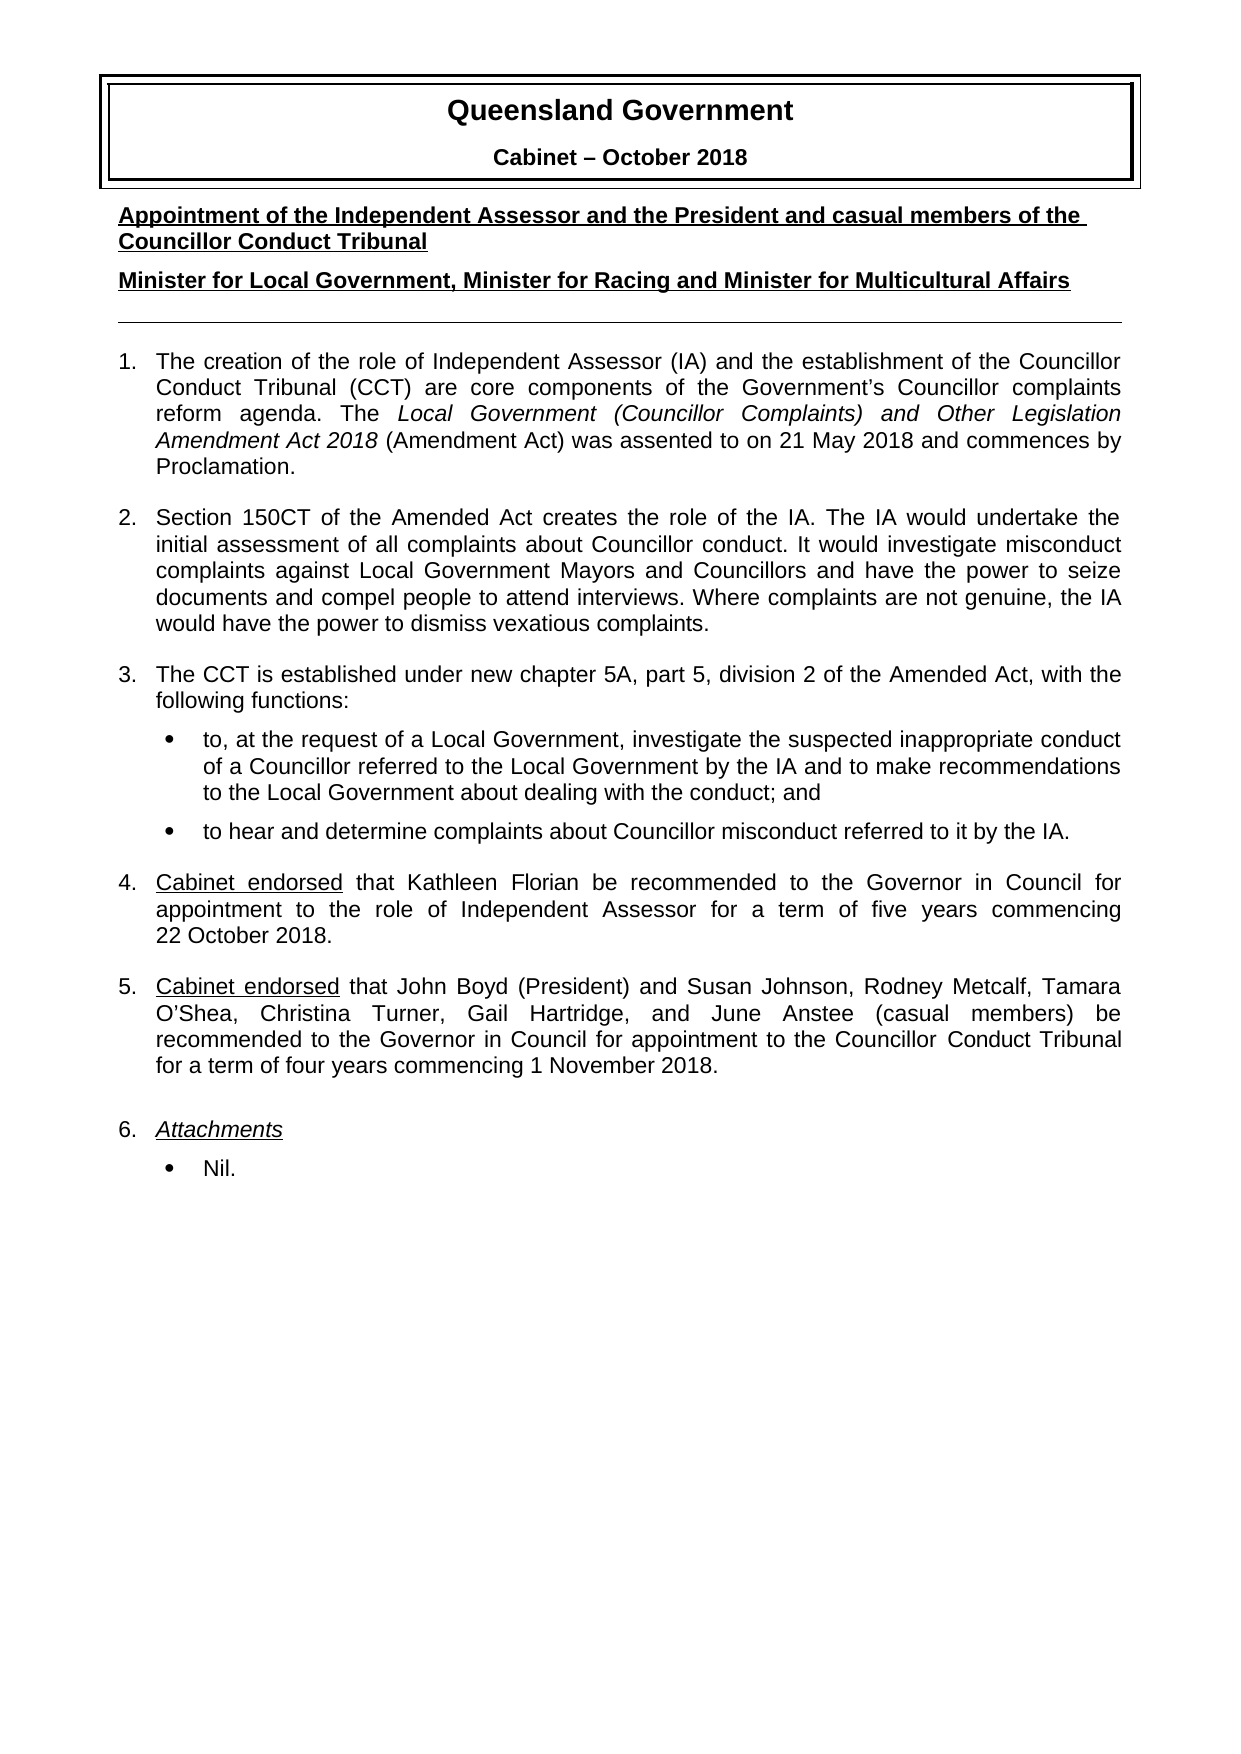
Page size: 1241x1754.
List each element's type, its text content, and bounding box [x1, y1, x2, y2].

list Attachments [118, 1116, 1122, 1143]
list The creation of the role of Independent Assessor (IA) and the establishment of the Councillor Conduct Tribunal (CCT) are core components of the Government’s Councillor complaints reform agenda. The Local Government (Councillor Complaints) and Other Legislation Amendment Act 2018 (Amendment Act) was assented to on 21 May 2018 and commences by Proclamation. [118, 348, 1122, 479]
list Nil. [165, 1155, 1122, 1181]
list Cabinet endorsed that John Boyd (President) and Susan Johnson, Rodney Metcalf, Tamara O’Shea, Christina Turner, Gail Hartridge, and June Anstee (casual members) be recommended to the Governor in Council for appointment to the Councillor Conduct Tribunal for a term of four years commencing 1 November 2018. [118, 973, 1122, 1079]
list The CCT is established under new chapter 5A, part 5, division 2 of the Amended Act, with the following functions: [118, 661, 1122, 714]
list Cabinet endorsed that Kathleen Florian be recommended to the Governor in Council for appointment to the role of Independent Assessor for a term of five years commencing 22 October 2018. [118, 869, 1122, 948]
list to, at the request of a Local Government, investigate the suspected inappropriate conduct of a Councillor referred to the Local Government by the IA and to make recommendations to the Local Government about dealing with the conduct; and [165, 726, 1122, 805]
list Section 150CT of the Amended Act creates the role of the IA. The IA would undertake the initial assessment of all complaints about Councillor conduct. It would investigate misconduct complaints against Local Government Mayors and Councillors and have the power to seize documents and compel people to attend interviews. Where complaints are not genuine, the IA would have the power to dismiss vexatious complaints. [118, 504, 1122, 636]
list to hear and determine complaints about Councillor misconduct referred to it by the IA. [165, 818, 1122, 844]
